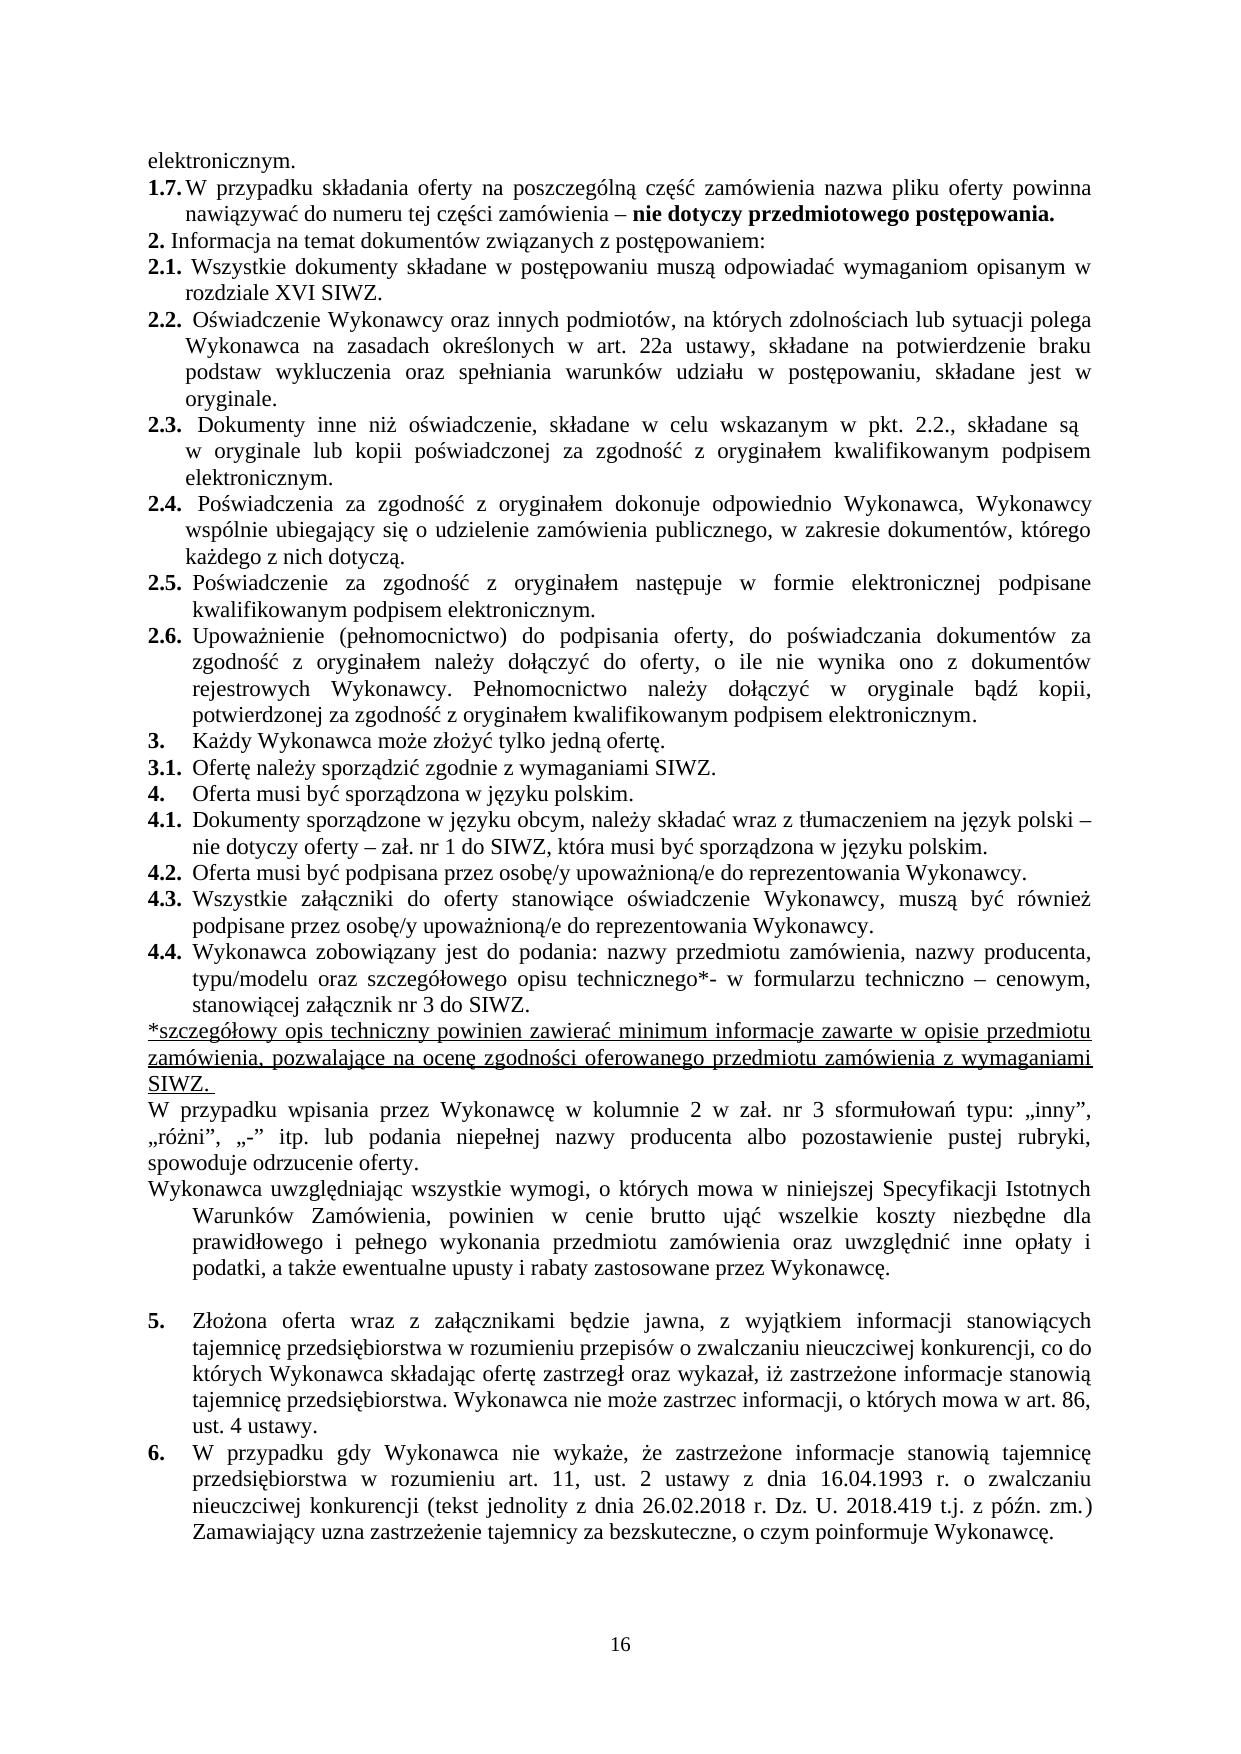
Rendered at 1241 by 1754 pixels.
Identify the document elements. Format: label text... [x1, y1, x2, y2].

text 4. Oferta musi być sporządzona w języku polskim. [148, 780, 1093, 806]
text 4.3. Wszystkie załączniki do oferty stanowiące oświadczenie Wykonawcy, muszą być również podpisane przez osobę/y upoważnioną/e do reprezentowania Wykonawcy. [148, 886, 1093, 938]
text 4.2. Oferta musi być podpisana przez osobę/y upoważnioną/e do reprezentowania Wykonawcy. [148, 859, 1093, 886]
text 2.2. Oświadczenie Wykonawcy oraz innych podmiotów, na których zdolnościach lub sytuacji polega Wykonawca na zasadach określonych w art. 22a ustawy, składane na potwierdzenie braku podstaw wykluczenia oraz spełniania warunków udziału w postępowaniu, składane jest w oryginale. [148, 306, 1093, 411]
text 3. Każdy Wykonawca może złożyć tylko jedną ofertę. [148, 727, 1093, 754]
text 3.1. Ofertę należy sporządzić zgodnie z wymaganiami SIWZ. [148, 754, 1093, 780]
text *szczegółowy opis techniczny powinien zawierać minimum informacje zawarte w opisie przedmiotu zamówienia, pozwalające na ocenę zgodności oferowanego przedmiotu zamówienia z wymaganiami SIWZ. [148, 1017, 1093, 1066]
text W przypadku wpisania przez Wykonawcę w kolumnie 2 w zał. nr 3 sformułowań typu: „inny”, „różni”, „-” itp. lub podania niepełnej nazwy producenta albo pozostawienie pustej rubryki, spowoduje odrzucenie oferty. [148, 1096, 1093, 1175]
text 2.1. Wszystkie dokumenty składane w postępowaniu muszą odpowiadać wymaganiom opisanym w rozdziale XVI SIWZ. [148, 253, 1093, 306]
text elektronicznym. [148, 148, 1093, 174]
text 5. Złożona oferta wraz z załącznikami będzie jawna, z wyjątkiem informacji stanowiących tajemnicę przedsiębiorstwa w rozumieniu przepisów o zwalczaniu nieuczciwej konkurencji, co do których Wykonawca składając ofertę zastrzegł oraz wykazał, iż zastrzeżone informacje stanowią tajemnicę przedsiębiorstwa. Wykonawca nie może zastrzec informacji, o których mowa w art. 86, ust. 4 ustawy. [148, 1307, 1093, 1439]
text 2.5. Poświadczenie za zgodność z oryginałem następuje w formie elektronicznej podpisane kwalifikowanym podpisem elektronicznym. [148, 569, 1093, 622]
text 1.7. W przypadku składania oferty na poszczególną część zamówienia nazwa pliku oferty powinna nawiązywać do numeru tej części zamówienia – nie dotyczy przedmiotowego postępowania. [148, 174, 1093, 227]
text 2.4. Poświadczenia za zgodność z oryginałem dokonuje odpowiednio Wykonawca, Wykonawcy wspólnie ubiegający się o udzielenie zamówienia publicznego, w zakresie dokumentów, którego każdego z nich dotyczą. [148, 490, 1093, 569]
text 2. Informacja na temat dokumentów związanych z postępowaniem: [148, 227, 1093, 253]
text 4.4. Wykonawca zobowiązany jest do podania: nazwy przedmiotu zamówienia, nazwy producenta, typu/modelu oraz szczegółowego opisu technicznego*- w formularzu techniczno – cenowym, stanowiącej załącznik nr 3 do SIWZ. [148, 938, 1093, 1017]
text 2.3. Dokumenty inne niż oświadczenie, składane w celu wskazanym w pkt. 2.2., składane są w oryginale lub kopii poświadczonej za zgodność z oryginałem kwalifikowanym podpisem elektronicznym. [148, 411, 1093, 490]
text 2.6. Upoważnienie (pełnomocnictwo) do podpisania oferty, do poświadczania dokumentów za zgodność z oryginałem należy dołączyć do oferty, o ile nie wynika ono z dokumentów rejestrowych Wykonawcy. Pełnomocnictwo należy dołączyć w oryginale bądź kopii, potwierdzonej za zgodność z oryginałem kwalifikowanym podpisem elektronicznym. [148, 622, 1093, 727]
text Wykonawca uwzględniając wszystkie wymogi, o których mowa w niniejszej Specyfikacji Istotnych Warunków Zamówienia, powinien w cenie brutto ująć wszelkie koszty niezbędne dla prawidłowego i pełnego wykonania przedmiotu zamówienia oraz uwzględnić inne opłaty i podatki, a także ewentualne upusty i rabaty zastosowane przez Wykonawcę. [148, 1175, 1093, 1281]
text 6. W przypadku gdy Wykonawca nie wykaże, że zastrzeżone informacje stanowią tajemnicę przedsiębiorstwa w rozumieniu art. 11, ust. 2 ustawy z dnia 16.04.1993 r. o zwalczaniu nieuczciwej konkurencji (tekst jednolity z dnia 26.02.2018 r. Dz. U. 2018.419 t.j. z późn. zm.) Zamawiający uzna zastrzeżenie tajemnicy za bezskuteczne, o czym poinformuje Wykonawcę. [148, 1439, 1093, 1544]
text *szczegółowy opis techniczny powinien zawierać minimum informacje zawarte w opisie przedmiotu zamówienia, pozwalające na ocenę zgodności oferowanego przedmiotu zamówienia z wymaganiami SIWZ. [148, 1068, 1093, 1096]
text 4.1. Dokumenty sporządzone w języku obcym, należy składać wraz z tłumaczeniem na język polski – nie dotyczy oferty – zał. nr 1 do SIWZ, która musi być sporządzona w języku polskim. [148, 806, 1093, 859]
